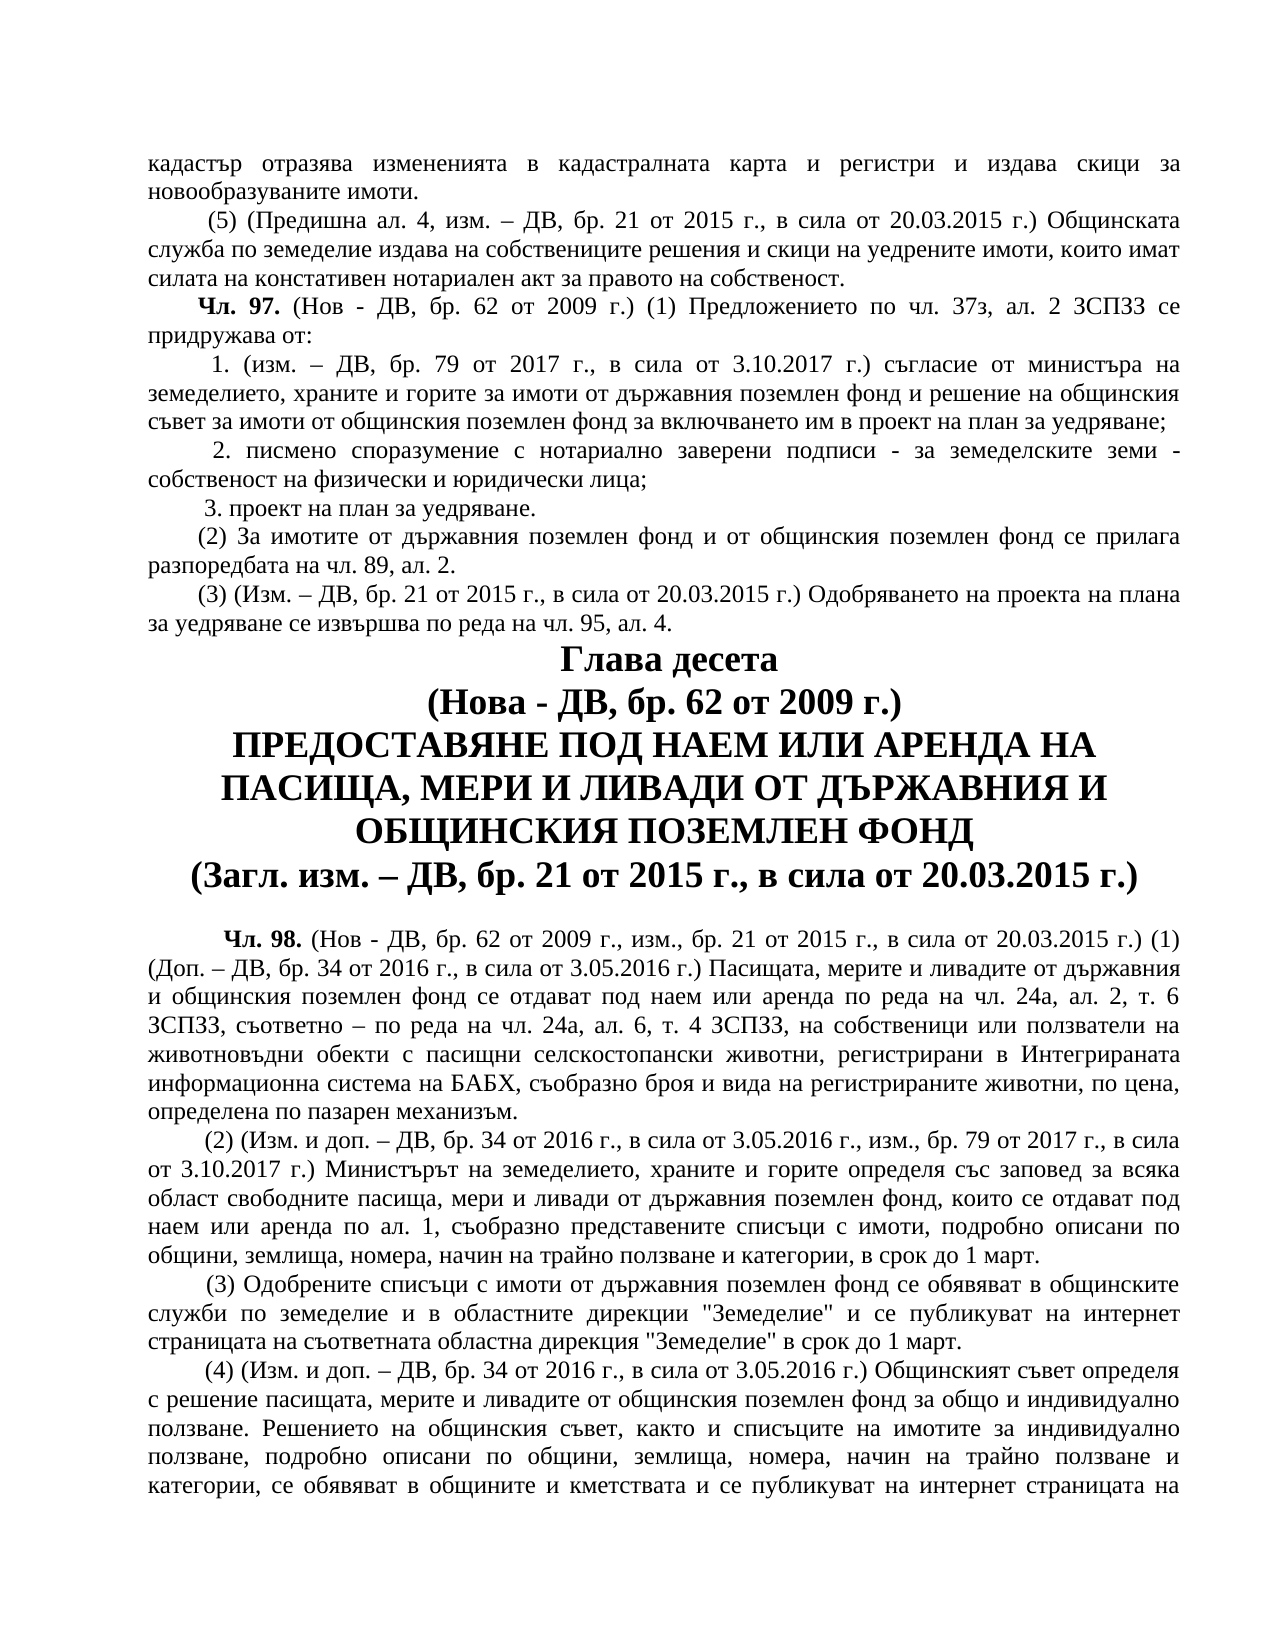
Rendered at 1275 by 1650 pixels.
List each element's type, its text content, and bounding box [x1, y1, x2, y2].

text Чл. 98. (Нов - ДВ, бр. 62 от 2009 г., изм., бр. 21 от 2015 г., в сила от 20.03.2015 г.) (1) (Доп. – ДВ, бр. 34 от 2016 г., в сила от 3.05.2016 г.) Пасищата, мерите и ливадите от държавния и общинския поземлен фонд се отдават под наем или аренда по реда на чл. 24а, ал. 2, т. 6 ЗСПЗЗ, съответно – по реда на чл. 24а, ал. 6, т. 4 ЗСПЗЗ, на собственици или ползватели на животновъдни обекти с пасищни селскостопански животни, регистрирани в Интегрираната информационна система на БАБХ, съобразно броя и вида на регистрираните животни, по цена, определена по пазарен механизъм. [148, 924, 1181, 1125]
text 3. проект на план за уедряване. [148, 493, 1181, 521]
text (5) (Предишна ал. 4, изм. – ДВ, бр. 21 от 2015 г., в сила от 20.03.2015 г.) Общинската служба по земеделие издава на собствениците решения и скици на уедрените имоти, които имат силата на констативен нотариален акт за правото на собственост. [148, 205, 1181, 291]
text Глава десета [148, 636, 1181, 679]
text 2. писмено споразумение с нотариално заверени подписи - за земеделските земи - собственост на физически и юридически лица; [148, 435, 1181, 493]
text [148, 148, 1181, 205]
text 1. (изм. – ДВ, бр. 79 от 2017 г., в сила от 3.10.2017 г.) съгласие от министъра на земеделието, храните и горите за имоти от държавния поземлен фонд и решение на общинския съвет за имоти от общинския поземлен фонд за включването им в проект на план за уедряване; [148, 349, 1181, 435]
text ПРЕДОСТАВЯНЕ ПОД НАЕМ ИЛИ АРЕНДА НА ПАСИЩА, МЕРИ И ЛИВАДИ ОТ ДЪРЖАВНИЯ И ОБЩИНСКИЯ ПОЗЕМЛЕН ФОНД [148, 723, 1181, 852]
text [148, 1355, 1181, 1499]
text (Загл. изм. – ДВ, бр. 21 от 2015 г., в сила от 20.03.2015 г.) [148, 852, 1181, 895]
text (3) (Изм. – ДВ, бр. 21 от 2015 г., в сила от 20.03.2015 г.) Одобряването на проекта на плана за уедряване се извършва по реда на чл. 95, ал. 4. [148, 579, 1181, 636]
text (2) За имотите от държавния поземлен фонд и от общинския поземлен фонд се прилага разпоредбата на чл. 89, ал. 2. [148, 521, 1181, 579]
text (2) (Изм. и доп. – ДВ, бр. 34 от 2016 г., в сила от 3.05.2016 г., изм., бр. 79 от 2017 г., в сила от 3.10.2017 г.) Министърът на земеделието, храните и горите определя със заповед за всяка област свободните пасища, мери и ливади от държавния поземлен фонд, които се отдават под наем или аренда по ал. 1, съобразно представените списъци с имоти, подробно описани по общини, землища, номера, начин на трайно ползване и категории, в срок до 1 март. [148, 1125, 1181, 1269]
text Чл. 97. (Нов - ДВ, бр. 62 от 2009 г.) (1) Предложението по чл. 37з, ал. 2 ЗСПЗЗ се придружава от: [148, 291, 1181, 349]
text (3) Одобрените списъци с имоти от държавния поземлен фонд се обявяват в общинските служби по земеделие и в областните дирекции "Земеделие" и се публикуват на интернет страницата на съответната областна дирекция "Земеделие" в срок до 1 март. [148, 1269, 1181, 1355]
text (Нова - ДВ, бр. 62 от 2009 г.) [148, 679, 1181, 723]
